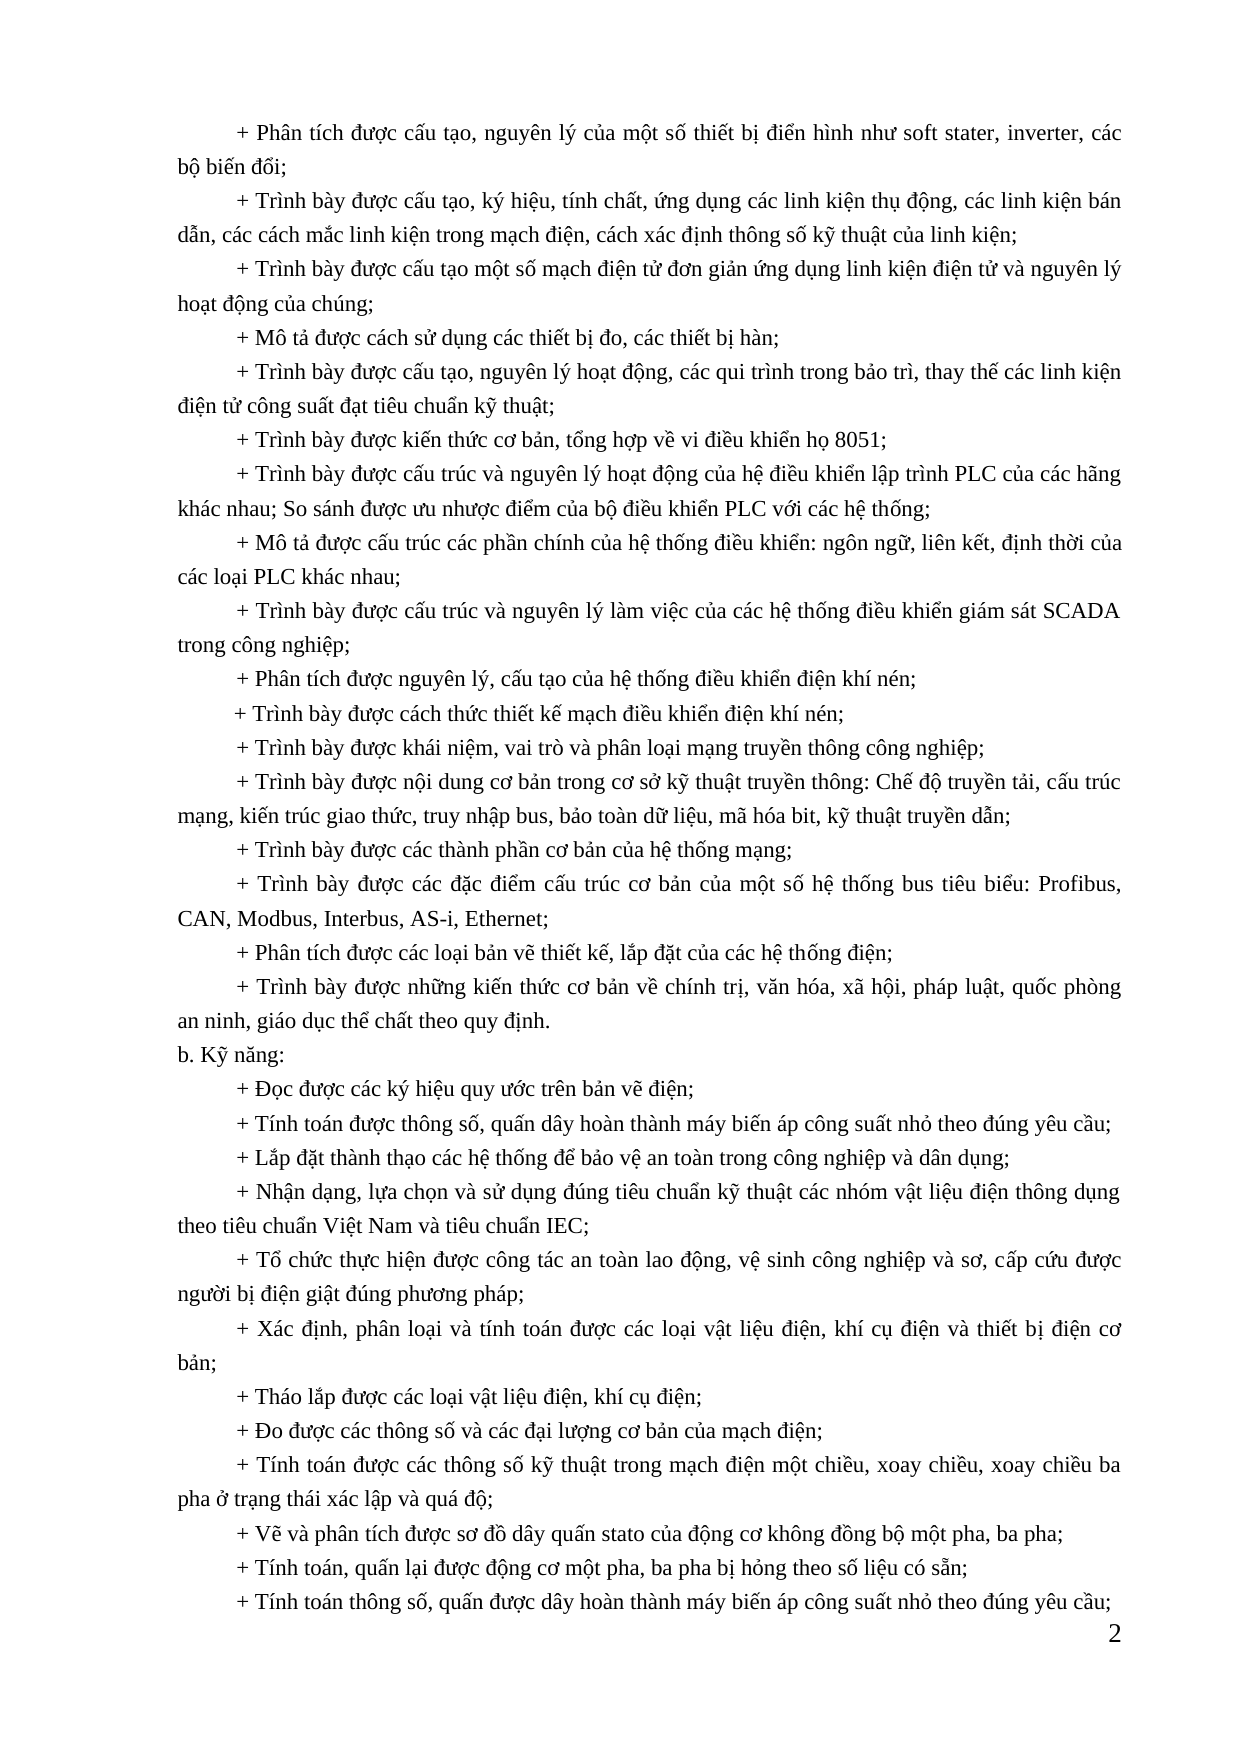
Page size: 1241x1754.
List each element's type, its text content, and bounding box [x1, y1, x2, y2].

text + Trình bày được các thành phần cơ bản của hệ thống mạng; [177, 836, 1122, 863]
text + Trình bày được khái niệm, vai trò và phân loại mạng truyền thông công nghiệp; [177, 734, 1122, 760]
text + Phân tích được các loại bản vẽ thiết kế, lắp đặt của các hệ thống điện; [177, 939, 1122, 965]
text + Mô tả được cấu trúc các phần chính của hệ thống điều khiển: ngôn ngữ, liên kết, định thời của các loại PLC khác nhau; [177, 529, 1122, 589]
text + Trình bày được cách thức thiết kế mạch điều khiển điện khí nén; [177, 699, 1121, 726]
text + Tính toán được thông số, quấn dây hoàn thành máy biến áp công suất nhỏ theo đúng yêu cầu; [177, 1109, 1122, 1136]
text + Tổ chức thực hiện được công tác an toàn lao động, vệ sinh công nghiệp và sơ, cấp cứu được người bị điện giật đúng phương pháp; [177, 1246, 1122, 1307]
text + Mô tả được cách sử dụng các thiết bị đo, các thiết bị hàn; [177, 324, 1122, 350]
text b. Kỹ năng: [177, 1041, 1122, 1068]
text + Tính toán được các thông số kỹ thuật trong mạch điện một chiều, xoay chiều, xoay chiều ba pha ở trạng thái xác lập và quá độ; [177, 1451, 1122, 1512]
text + Trình bày được cấu tạo một số mạch điện tử đơn giản ứng dụng linh kiện điện tử và nguyên lý hoạt động của chúng; [177, 255, 1122, 316]
text + Tính toán, quấn lại được động cơ một pha, ba pha bị hỏng theo số liệu có sẵn; [177, 1554, 1122, 1580]
text + Tính toán thông số, quấn được dây hoàn thành máy biến áp công suất nhỏ theo đúng yêu cầu; [177, 1588, 1122, 1614]
text + Phân tích được nguyên lý, cấu tạo của hệ thống điều khiển điện khí nén; [177, 665, 1122, 692]
text + Xác định, phân loại và tính toán được các loại vật liệu điện, khí cụ điện và thiết bị điện cơ bản; [177, 1314, 1122, 1375]
text + Vẽ và phân tích được sơ đồ dây quấn stato của động cơ không đồng bộ một pha, ba pha; [177, 1519, 1122, 1546]
text + Lắp đặt thành thạo các hệ thống để bảo vệ an toàn trong công nghiệp và dân dụng; [177, 1144, 1122, 1170]
text + Trình bày được cấu tạo, nguyên lý hoạt động, các qui trình trong bảo trì, thay thế các linh kiện điện tử công suất đạt tiêu chuẩn kỹ thuật; [177, 358, 1122, 418]
text + Trình bày được cấu trúc và nguyên lý làm việc của các hệ thống điều khiển giám sát SCADA trong công nghiệp; [177, 597, 1122, 658]
text + Trình bày được kiến thức cơ bản, tổng hợp về vi điều khiển họ 8051; [177, 426, 1122, 453]
text + Đo được các thông số và các đại lượng cơ bản của mạch điện; [177, 1417, 1122, 1443]
text + Tháo lắp được các loại vật liệu điện, khí cụ điện; [177, 1383, 1122, 1409]
text + Trình bày được các đặc điểm cấu trúc cơ bản của một số hệ thống bus tiêu biểu: Profibus, CAN, Modbus, Interbus, AS-i, Ethernet; [177, 870, 1122, 931]
text + Trình bày được cấu tạo, ký hiệu, tính chất, ứng dụng các linh kiện thụ động, các linh kiện bán dẫn, các cách mắc linh kiện trong mạch điện, cách xác định thông số kỹ thuật của linh kiện; [177, 187, 1122, 248]
text + Nhận dạng, lựa chọn và sử dụng đúng tiêu chuẩn kỹ thuật các nhóm vật liệu điện thông dụng theo tiêu chuẩn Việt Nam và tiêu chuẩn IEC; [177, 1178, 1122, 1238]
text + Trình bày được những kiến thức cơ bản về chính trị, văn hóa, xã hội, pháp luật, quốc phòng an ninh, giáo dục thể chất theo quy định. [177, 973, 1122, 1033]
text + Phân tích được cấu tạo, nguyên lý của một số thiết bị điển hình như soft stater, inverter, các bộ biến đổi; [177, 119, 1122, 179]
text + Trình bày được nội dung cơ bản trong cơ sở kỹ thuật truyền thông: Chế độ truyền tải, cấu trúc mạng, kiến trúc giao thức, truy nhập bus, bảo toàn dữ liệu, mã hóa bit, kỹ thuật truyền dẫn; [177, 768, 1122, 828]
text + Trình bày được cấu trúc và nguyên lý hoạt động của hệ điều khiển lập trình PLC của các hãng khác nhau; So sánh được ưu nhược điểm của bộ điều khiển PLC với các hệ thống; [177, 460, 1122, 521]
text + Đọc được các ký hiệu quy ước trên bản vẽ điện; [177, 1075, 1122, 1102]
